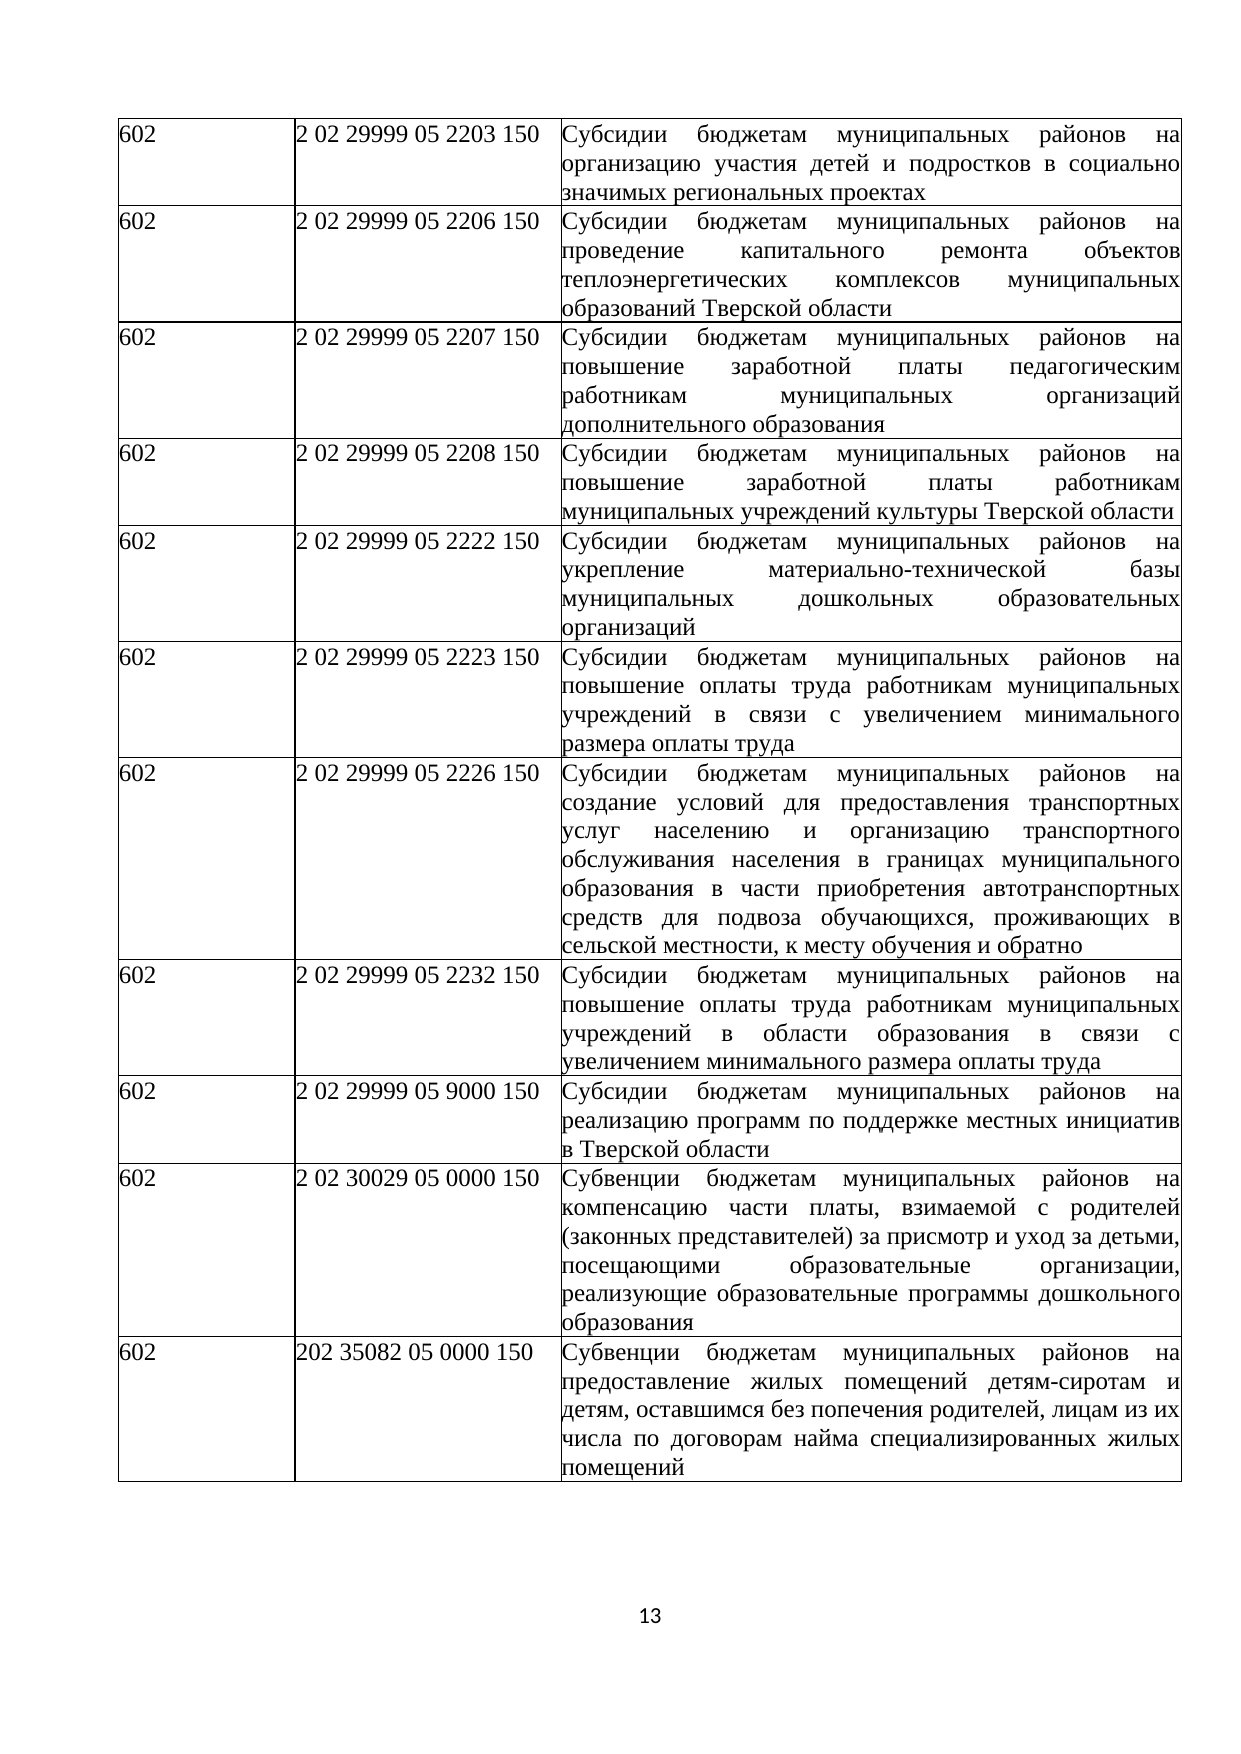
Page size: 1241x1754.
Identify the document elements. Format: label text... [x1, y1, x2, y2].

table_cell Субвенции бюджетам муниципальных районов на предоставление жилых помещений детям-сиротам и детям, оставшимся без попечения родителей, лицам из их числа по договорам найма специализированных жилых помещений [562, 1337, 1181, 1481]
table_cell 602 [119, 119, 294, 205]
table_cell 602 [119, 960, 294, 1075]
table_cell Субсидии бюджетам муниципальных районов на реализацию программ по поддержке местных инициатив в Тверской области [562, 1076, 1181, 1162]
table_cell 2 02 29999 05 2206 150 [296, 206, 561, 321]
table_cell 2 02 29999 05 2226 150 [296, 758, 561, 959]
table_cell 2 02 29999 05 9000 150 [296, 1076, 561, 1162]
table_cell 2 02 29999 05 2222 150 [296, 526, 561, 641]
table_cell Субсидии бюджетам муниципальных районов на организацию участия детей и подростков в социально значимых региональных проектах [562, 119, 1181, 205]
table_cell Субсидии бюджетам муниципальных районов на повышение заработной платы работникам муниципальных учреждений культуры Тверской области [562, 439, 1181, 525]
table_cell 602 [119, 439, 294, 525]
table_cell 602 [119, 642, 294, 757]
table_cell Субсидии бюджетам муниципальных районов на укрепление материально-технической базы муниципальных дошкольных образовательных организаций [562, 526, 1181, 641]
table_cell 602 [119, 1164, 294, 1336]
table_cell 2 02 29999 05 2223 150 [296, 642, 561, 757]
table_cell Субсидии бюджетам муниципальных районов на создание условий для предоставления транспортных услуг населению и организацию транспортного обслуживания населения в границах муниципального образования в части приобретения автотранспортных средств для подвоза обучающихся, проживающих в сельской местности, к месту обучения и обратно [562, 758, 1181, 959]
table_cell 2 02 29999 05 2208 150 [296, 439, 561, 525]
table_cell 602 [119, 206, 294, 321]
table_cell 2 02 29999 05 2232 150 [296, 960, 561, 1075]
table_cell Субсидии бюджетам муниципальных районов на повышение оплаты труда работникам муниципальных учреждений в области образования в связи с увеличением минимального размера оплаты труда [562, 960, 1181, 1075]
table_cell 602 [119, 323, 294, 437]
table_cell 602 [119, 758, 294, 959]
table_cell Субсидии бюджетам муниципальных районов на повышение оплаты труда работникам муниципальных учреждений в связи с увеличением минимального размера оплаты труда [562, 642, 1181, 757]
table_cell 2 02 29999 05 2203 150 [296, 119, 561, 205]
table_cell Субсидии бюджетам муниципальных районов на повышение заработной платы педагогическим работникам муниципальных организаций дополнительного образования [562, 323, 1181, 437]
table_cell Субсидии бюджетам муниципальных районов на проведение капитального ремонта объектов теплоэнергетических комплексов муниципальных образований Тверской области [562, 206, 1181, 321]
table_cell 202 35082 05 0000 150 [296, 1337, 561, 1481]
table_cell 2 02 30029 05 0000 150 [296, 1164, 561, 1336]
table_cell 602 [119, 526, 294, 641]
table_cell 2 02 29999 05 2207 150 [296, 323, 561, 437]
table_cell Субвенции бюджетам муниципальных районов на компенсацию части платы, взимаемой с родителей (законных представителей) за присмотр и уход за детьми, посещающими образовательные организации, реализующие образовательные программы дошкольного образования [562, 1164, 1181, 1336]
table_cell 602 [119, 1337, 294, 1481]
table_cell 602 [119, 1076, 294, 1162]
